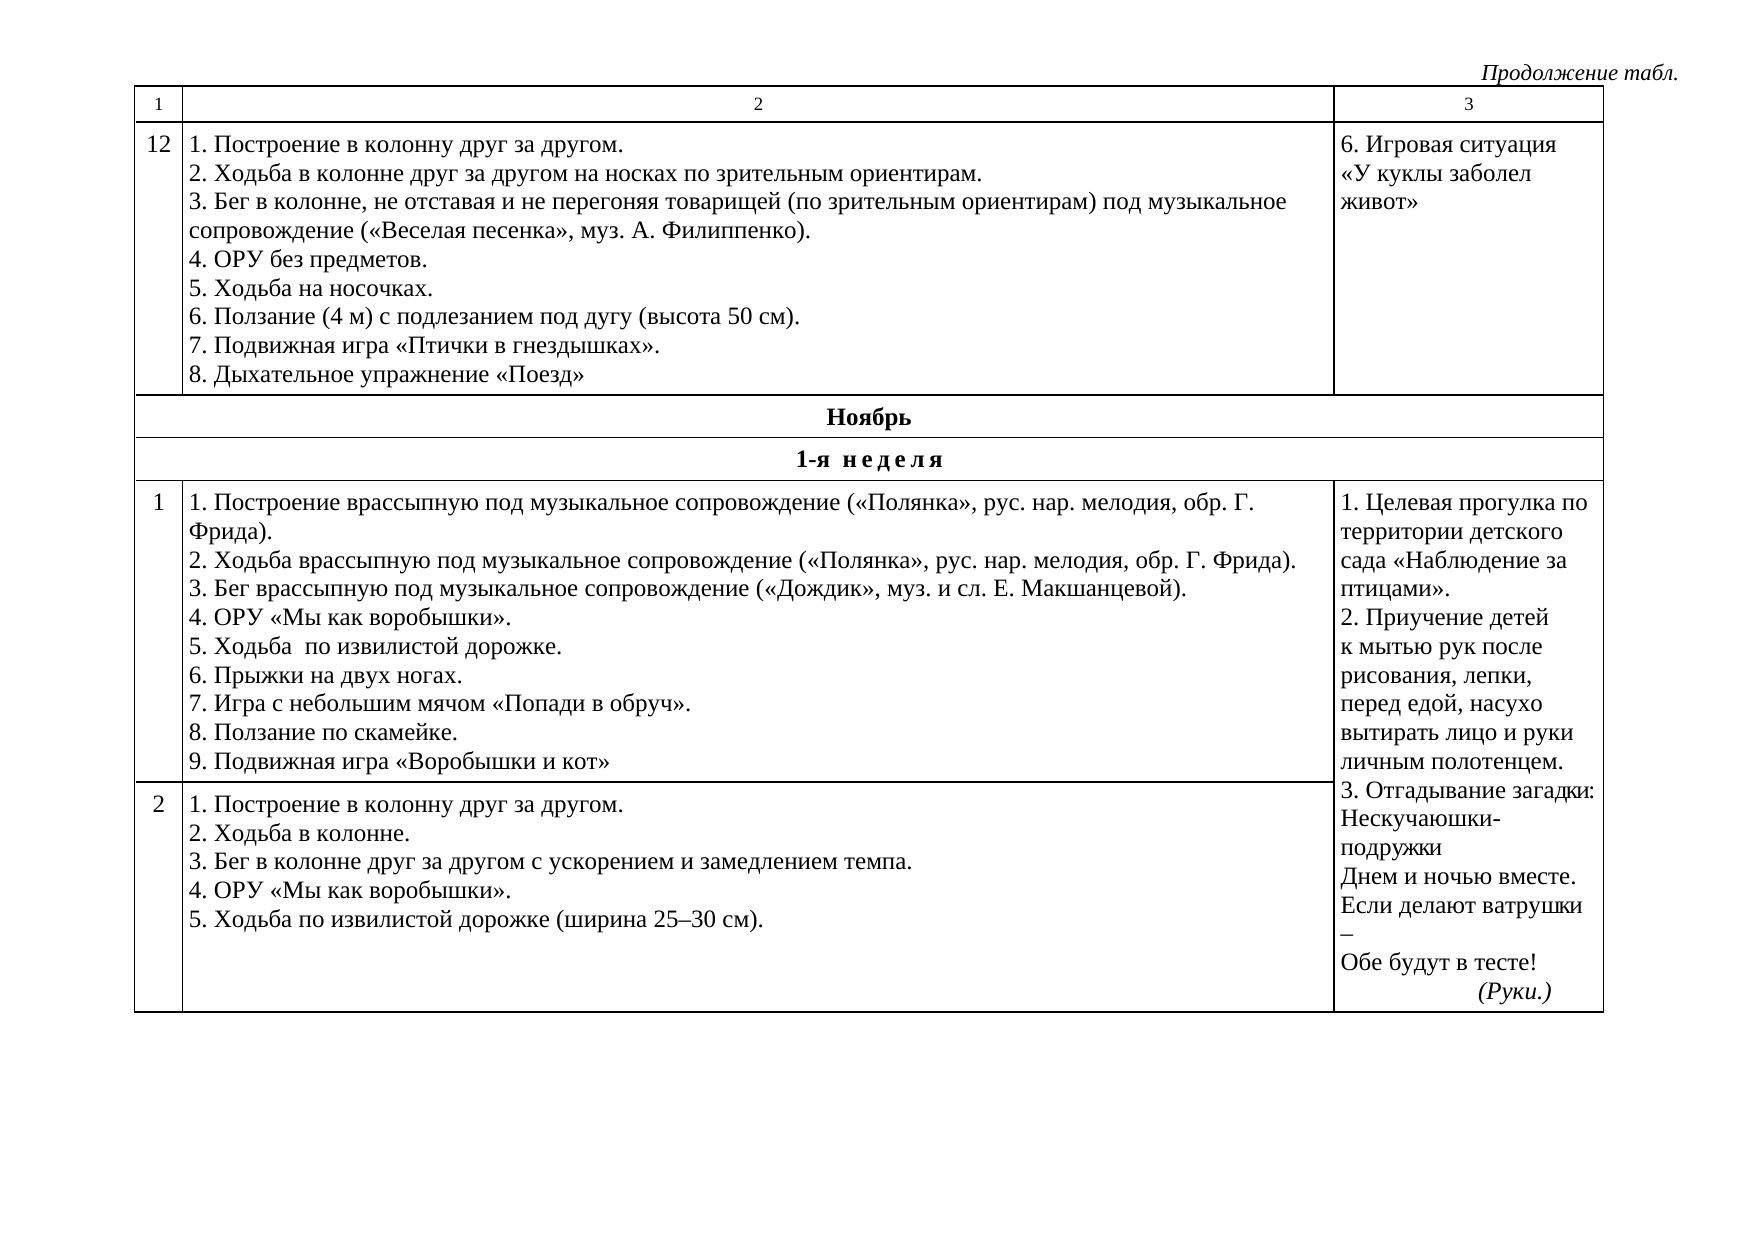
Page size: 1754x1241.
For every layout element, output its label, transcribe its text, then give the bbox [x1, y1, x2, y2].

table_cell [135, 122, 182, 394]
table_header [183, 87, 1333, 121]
text Продолжение табл. [59, 59, 1679, 85]
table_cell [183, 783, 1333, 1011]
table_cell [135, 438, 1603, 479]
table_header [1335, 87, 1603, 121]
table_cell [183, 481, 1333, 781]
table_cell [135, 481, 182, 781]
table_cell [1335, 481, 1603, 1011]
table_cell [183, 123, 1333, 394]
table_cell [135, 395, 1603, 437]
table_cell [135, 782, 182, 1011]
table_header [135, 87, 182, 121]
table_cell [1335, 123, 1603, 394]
